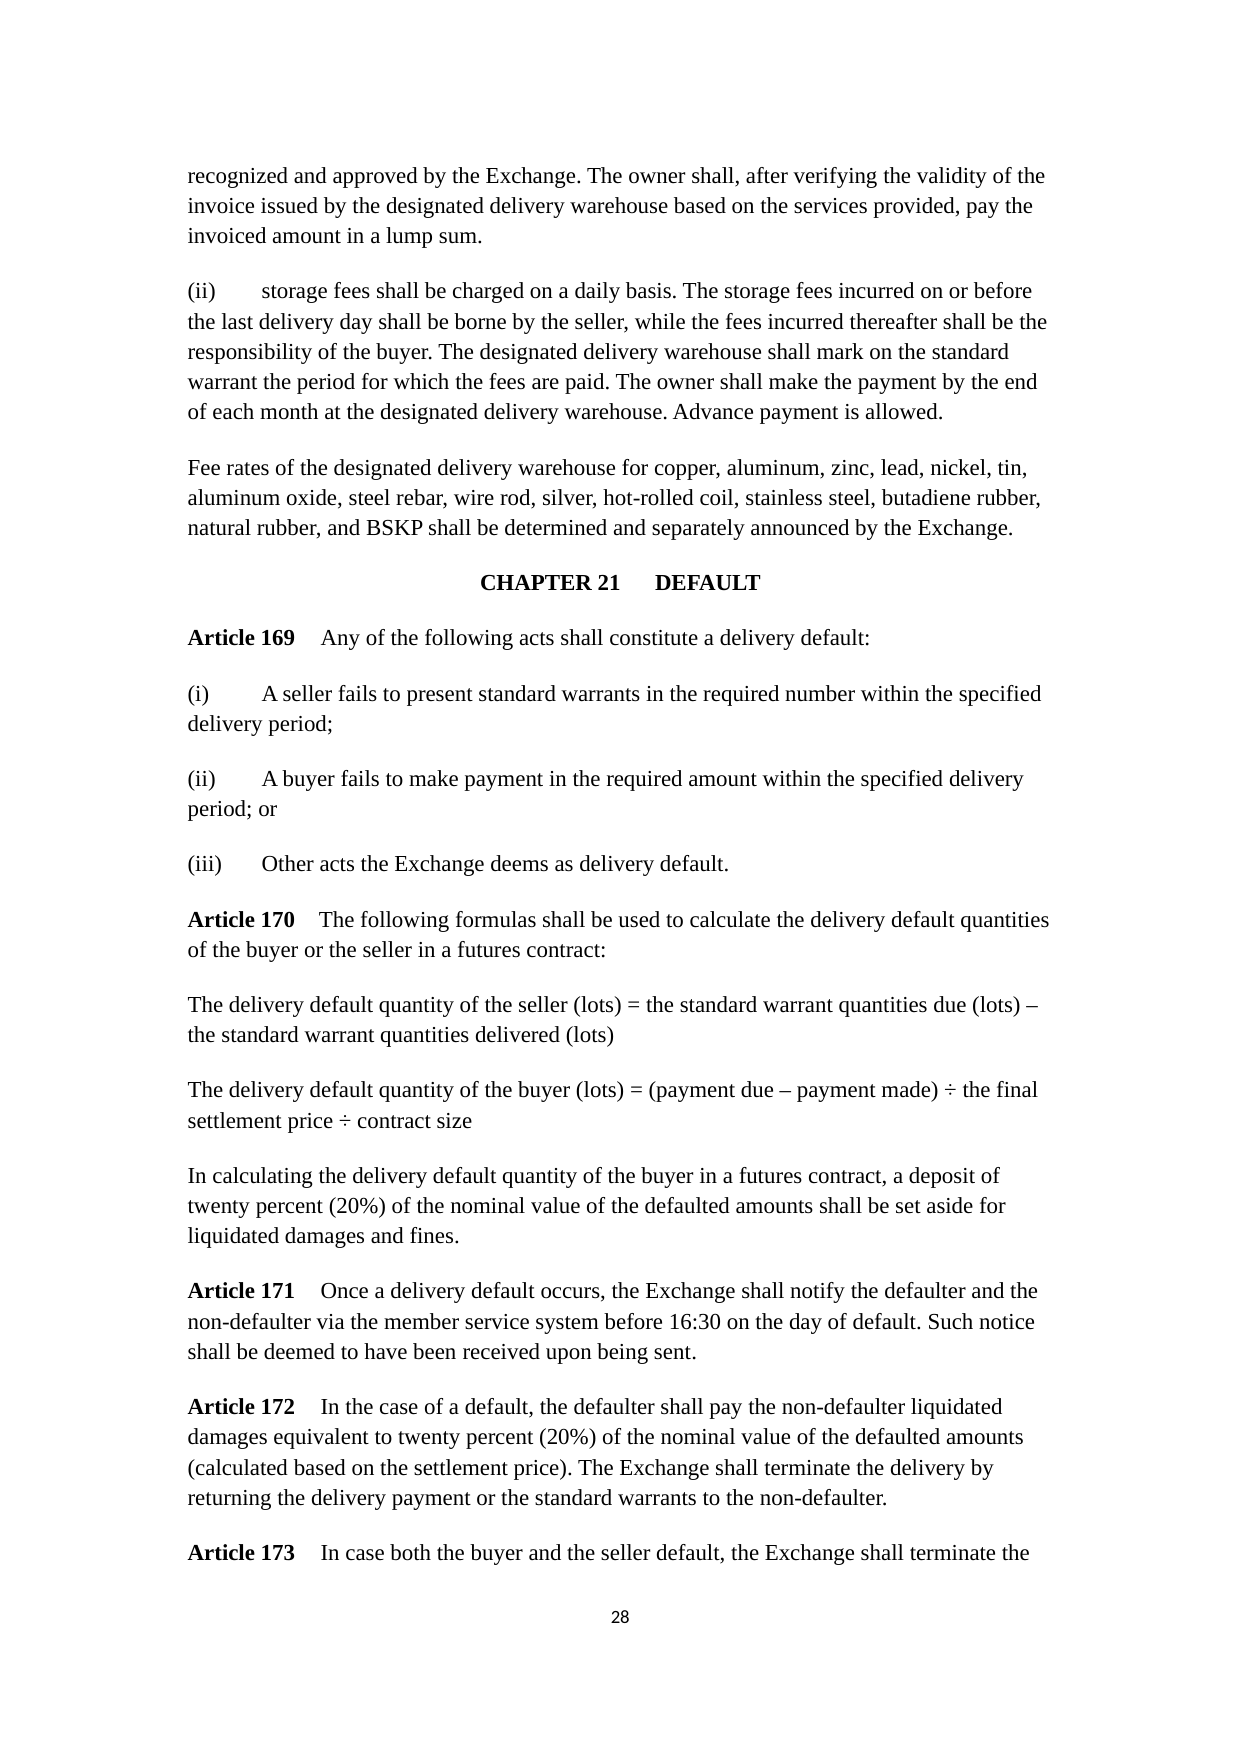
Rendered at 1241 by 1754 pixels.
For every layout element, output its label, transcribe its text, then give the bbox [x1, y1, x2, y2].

text Article 169 Any of the following acts shall constitute a delivery default: [187, 624, 1053, 651]
text Article 171 Once a delivery default occurs, the Exchange shall notify the defaulter and the non-defaulter via the member service system before 16:30 on the day of default. Such notice shall be deemed to have been received upon being sent. [187, 1278, 1053, 1364]
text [187, 1539, 1053, 1565]
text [187, 162, 1053, 249]
text The delivery default quantity of the seller (lots) = the standard warrant quantities due (lots) – the standard warrant quantities delivered (lots) [187, 991, 1053, 1048]
text (iii) Other acts the Exchange deems as delivery default. [187, 851, 1053, 877]
text CHAPTER 21 DEFAULT [187, 569, 1053, 596]
text (ii) A buyer fails to make payment in the required amount within the specified delivery period; or [187, 765, 1053, 822]
text Article 172 In the case of a default, the defaulter shall pay the non-defaulter liquidated damages equivalent to twenty percent (20%) of the nominal value of the defaulted amounts (calculated based on the settlement price). The Exchange shall terminate the delivery by returning the delivery payment or the standard warrants to the non-defaulter. [187, 1393, 1053, 1510]
text Fee rates of the designated delivery warehouse for copper, aluminum, zinc, lead, nickel, tin, aluminum oxide, steel rebar, wire rod, silver, hot-rolled coil, stainless steel, butadiene rubber, natural rubber, and BSKP shall be determined and separately announced by the Exchange. [187, 454, 1053, 540]
text In calculating the delivery default quantity of the buyer in a futures contract, a deposit of twenty percent (20%) of the nominal value of the defaulted amounts shall be set aside for liquidated damages and fines. [187, 1162, 1053, 1249]
text The delivery default quantity of the buyer (lots) = (payment due – payment made) ÷ the final settlement price ÷ contract size [187, 1077, 1053, 1133]
text (ii) storage fees shall be charged on a daily basis. The storage fees incurred on or before the last delivery day shall be borne by the seller, while the fees incurred thereafter shall be the responsibility of the buyer. The designated delivery warehouse shall mark on the standard warrant the period for which the fees are paid. The owner shall make the payment by the end of each month at the designated delivery warehouse. Advance payment is allowed. [187, 278, 1053, 425]
text Article 170 The following formulas shall be used to calculate the delivery default quantities of the buyer or the seller in a futures contract: [187, 906, 1053, 962]
text (i) A seller fails to present standard warrants in the required number within the specified delivery period; [187, 680, 1053, 736]
